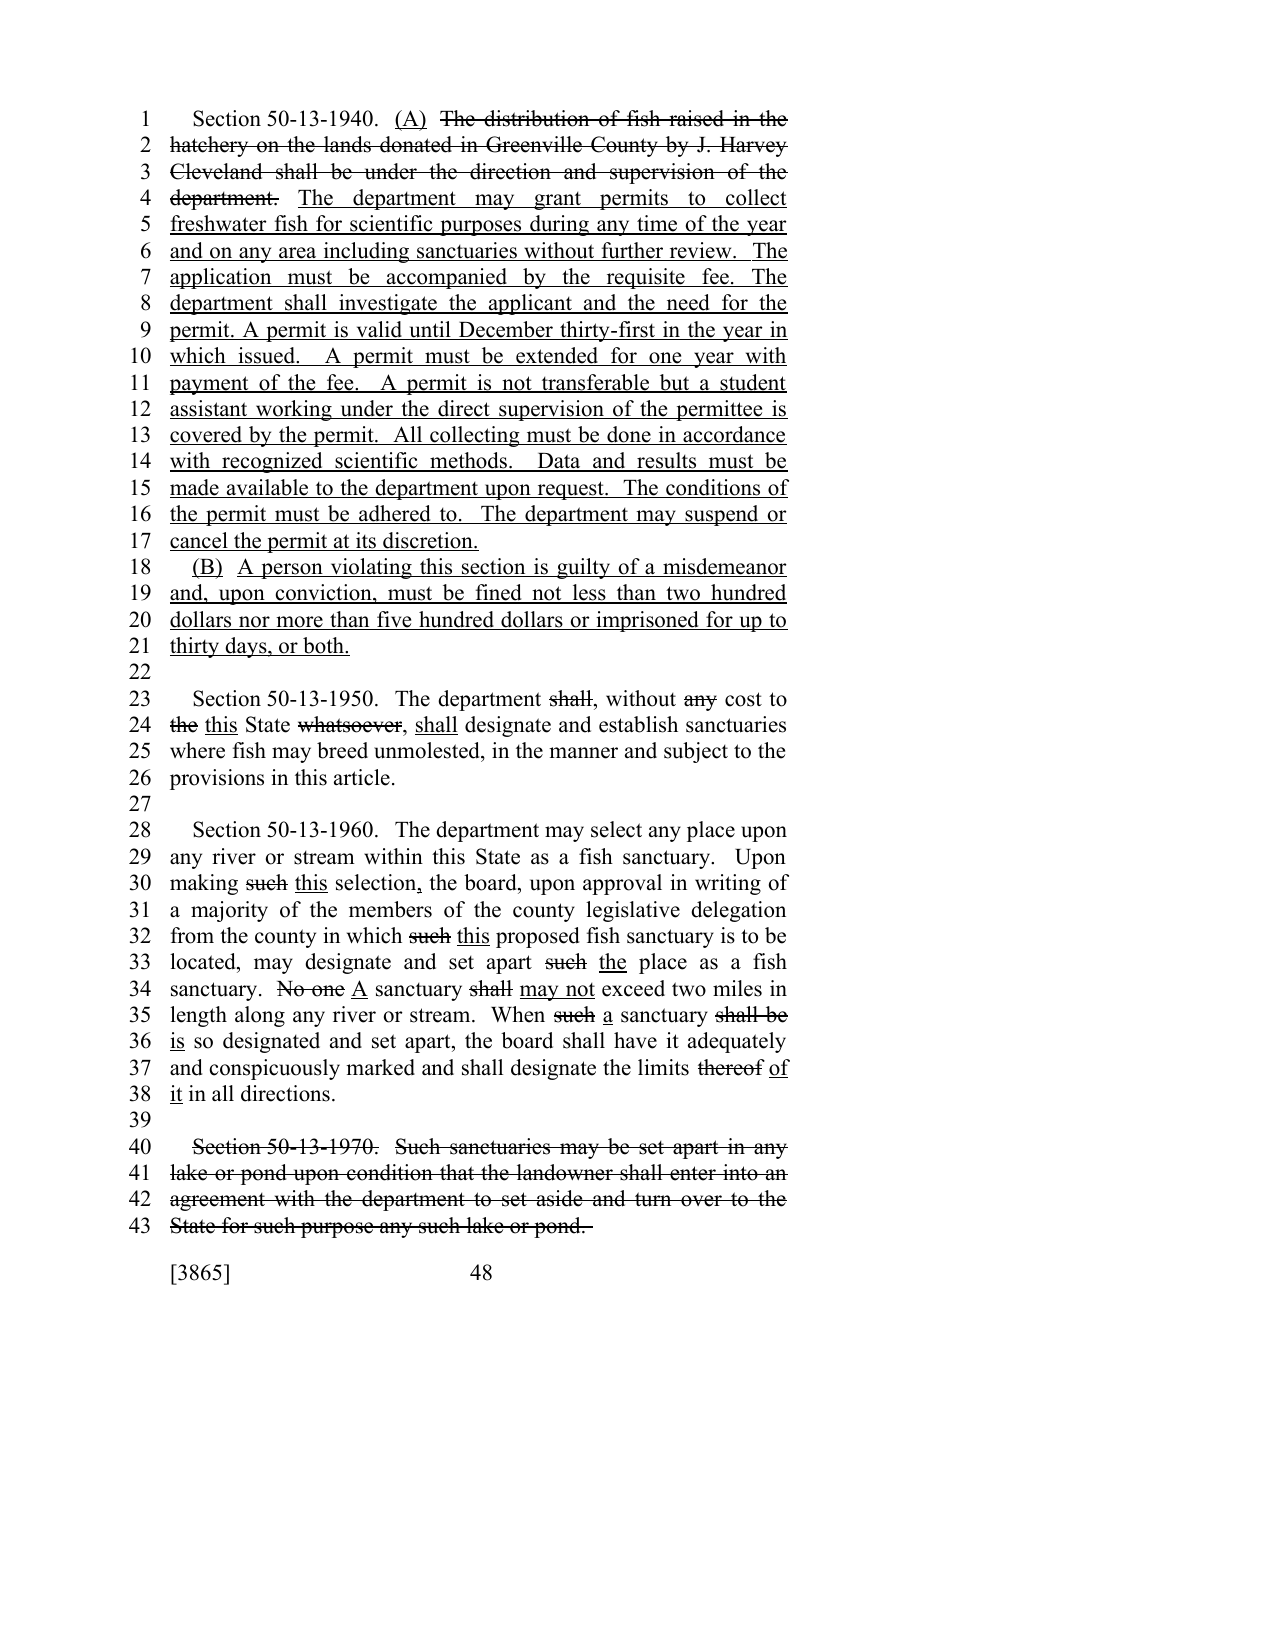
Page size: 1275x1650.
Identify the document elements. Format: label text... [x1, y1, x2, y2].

text Section 50-13-1950. The department shall, without any cost to the this State whatsoever, shall designate and establish sanctuaries where fish may breed unmolested, in the manner and subject to the provisions in this article. [169, 685, 787, 790]
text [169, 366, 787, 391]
text (B) A person violating this section is guilty of a misdemeanor and, upon conviction, must be fined not less than two hundred dollars nor more than five hundred dollars or imprisoned for up to thirty days, or both. [169, 603, 787, 629]
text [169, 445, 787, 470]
text Section 50-13-1970. Such sanctuaries may be set apart in any lake or pond upon condition that the landowner shall enter into an agreement with the department to set aside and turn over to the State for such purpose any such lake or pond. [169, 1175, 787, 1200]
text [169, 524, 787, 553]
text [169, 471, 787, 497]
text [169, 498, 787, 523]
text (B) A person violating this section is guilty of a misdemeanor and, upon conviction, must be fined not less than two hundred dollars nor more than five hundred dollars or imprisoned for up to thirty days, or both. [169, 553, 787, 602]
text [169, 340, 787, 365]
text Section 50-13-1960. The department may select any place upon any river or stream within this State as a fish sanctuary. Upon making such this selection, the board, upon approval in writing of a majority of the members of the county legislative delegation from the county in which such this proposed fish sanctuary is to be located, may designate and set apart such the place as a fish sanctuary. No one A sanctuary shall may not exceed two miles in length along any river or stream. When such a sanctuary shall be is so designated and set apart, the board shall have it adequately and conspicuously marked and shall designate the limits thereof of it in all directions. [169, 817, 787, 1106]
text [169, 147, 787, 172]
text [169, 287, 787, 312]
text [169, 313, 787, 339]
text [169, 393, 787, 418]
text Section 50-13-1970. Such sanctuaries may be set apart in any lake or pond upon condition that the landowner shall enter into an agreement with the department to set aside and turn over to the State for such purpose any such lake or pond. [169, 1201, 787, 1238]
text (B) A person violating this section is guilty of a misdemeanor and, upon conviction, must be fined not less than two hundred dollars nor more than five hundred dollars or imprisoned for up to thirty days, or both. [169, 630, 787, 658]
text Section 50-13-1970. Such sanctuaries may be set apart in any lake or pond upon condition that the landowner shall enter into an agreement with the department to set aside and turn over to the State for such purpose any such lake or pond. [169, 1133, 787, 1174]
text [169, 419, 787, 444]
